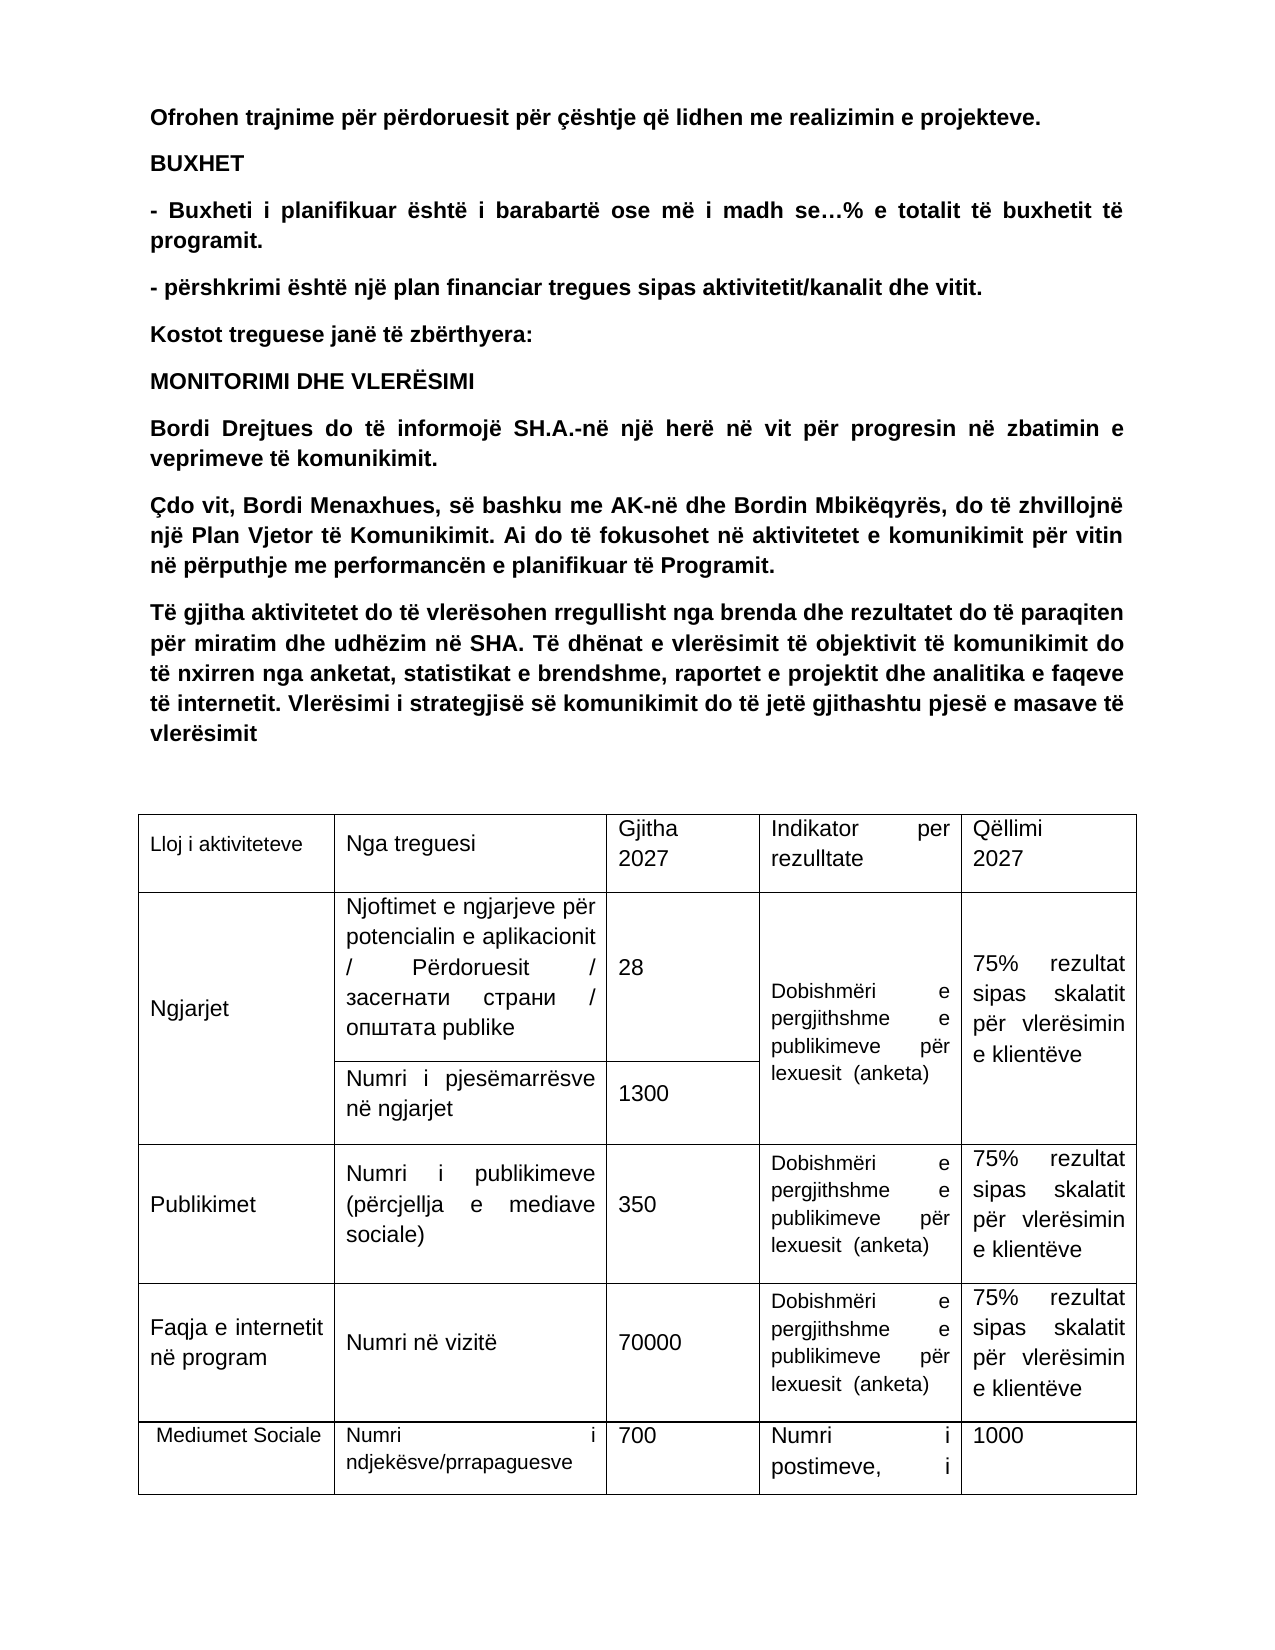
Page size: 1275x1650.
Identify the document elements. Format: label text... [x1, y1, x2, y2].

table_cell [335, 1423, 606, 1494]
text Ofrohen trajnime për përdoruesit për çështje që lidhen me realizimin e projekteve. [150, 103, 1125, 130]
table_cell Numri i publikimeve (përcjellja e mediave sociale) [335, 1145, 606, 1283]
text MONITORIMI DHE VLERËSIMI [150, 368, 1125, 394]
text - përshkrimi është një plan financiar tregues sipas aktivitetit/kanalit dhe vitit. [150, 274, 1125, 301]
table_header Gjitha 2027 [607, 815, 759, 892]
table_cell Njoftimet e ngjarjeve për potencialin e aplikacionit / Përdoruesit / засегнати страни / општата publike [335, 893, 606, 1061]
table_cell 75% rezultat sipas skalatit për vlerësimin e klientëve [962, 1145, 1136, 1283]
table_cell 1000 [962, 1423, 1136, 1494]
table_cell Faqja e internetit në program [139, 1284, 334, 1421]
table_cell 700 [607, 1423, 759, 1494]
table_cell Dobishmëri e pergjithshme e publikimeve për lexuesit (anketa) [760, 1145, 961, 1283]
text Bordi Drejtues do të informojë SH.A.-në një herë në vit për progresin në zbatimin e veprimeve të komunikimit. [150, 415, 1125, 471]
table_cell Dobishmëri e pergjithshme e publikimeve për lexuesit (anketa) [760, 1284, 961, 1421]
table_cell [760, 1423, 961, 1494]
table_cell 28 [607, 893, 759, 1061]
text BUXHET [150, 150, 1125, 177]
table_cell Dobishmëri e pergjithshme e publikimeve për lexuesit (anketa) [760, 893, 961, 1144]
text Çdo vit, Bordi Menaxhues, së bashku me AK-në dhe Bordin Mbikëqyrës, do të zhvillojnë një Plan Vjetor të Komunikimit. Ai do të fokusohet në aktivitetet e komunikimit për vitin në përputhje me performancën e planifikuar të Programit. [150, 492, 1125, 579]
table_cell 1300 [607, 1062, 759, 1144]
table_cell 75% rezultat sipas skalatit për vlerësimin e klientëve [962, 893, 1136, 1144]
text - Buxheti i planifikuar është i barabartë ose më i madh se…% e totalit të buxhetit të programit. [150, 197, 1125, 254]
table_cell 75% rezultat sipas skalatit për vlerësimin e klientëve [962, 1284, 1136, 1421]
text Të gjitha aktivitetet do të vlerësohen rregullisht nga brenda dhe rezultatet do të paraqiten për miratim dhe udhëzim në SHA. Të dhënat e vlerësimit të objektivit të komunikimit do të nxirren nga anketat, statistikat e brendshme, raportet e projektit dhe analitika e faqeve të internetit. Vlerësimi i strategjisë së komunikimit do të jetë gjithashtu pjesë e masave të vlerësimit [150, 599, 1125, 746]
table_cell Numri në vizitë [335, 1284, 606, 1421]
table_cell Ngjarjet [139, 893, 334, 1144]
table_cell Numri i pjesëmarrësve në ngjarjet [335, 1062, 606, 1144]
table_cell 350 [607, 1145, 759, 1283]
text Kostot treguese janë të zbërthyera: [150, 321, 1125, 347]
table_header Qëllimi 2027 [962, 815, 1136, 892]
table_cell Publikimet [139, 1145, 334, 1283]
table_header Lloj i aktiviteteve [139, 815, 334, 892]
table_cell Mediumet Sociale [139, 1423, 334, 1494]
table_header Indikator per rezulltate [760, 815, 961, 892]
table_header Nga treguesi [335, 815, 606, 892]
table_cell 70000 [607, 1284, 759, 1421]
